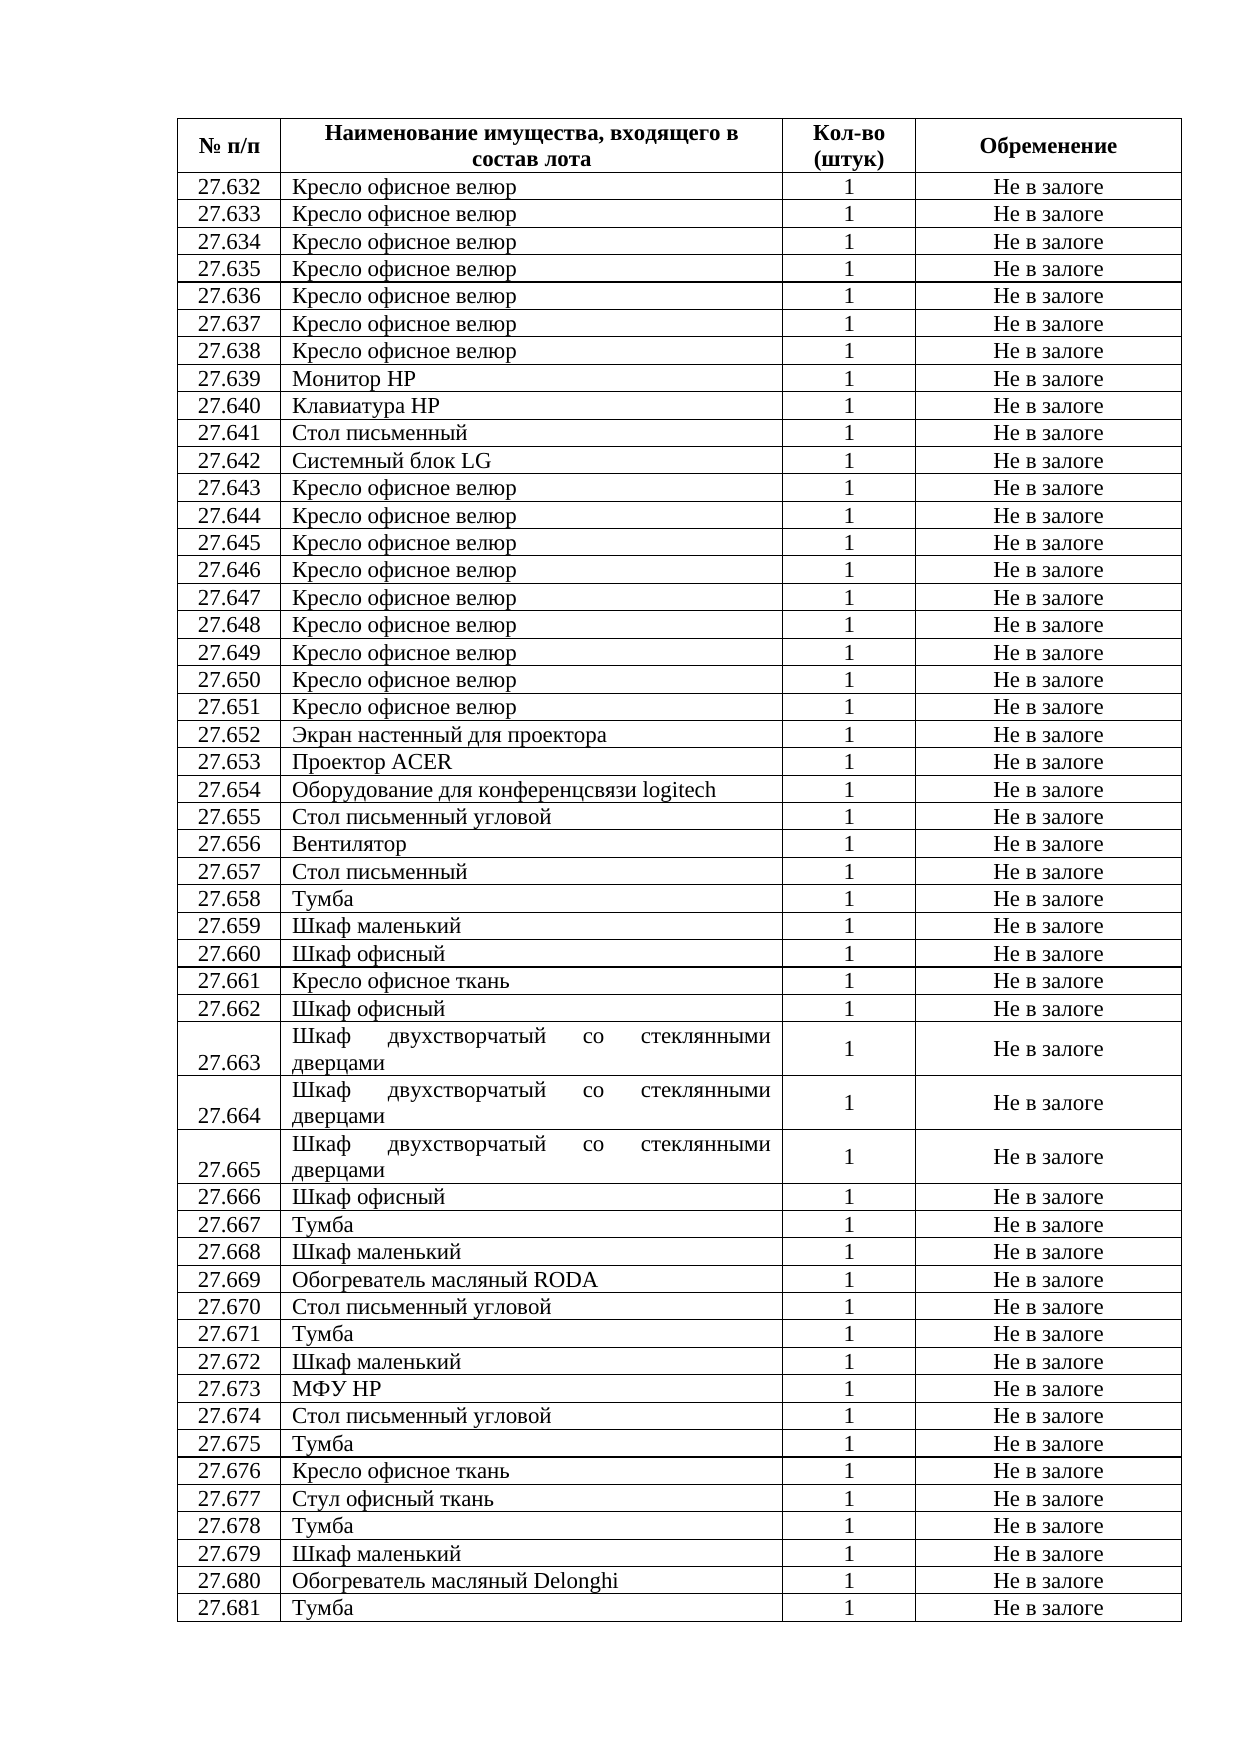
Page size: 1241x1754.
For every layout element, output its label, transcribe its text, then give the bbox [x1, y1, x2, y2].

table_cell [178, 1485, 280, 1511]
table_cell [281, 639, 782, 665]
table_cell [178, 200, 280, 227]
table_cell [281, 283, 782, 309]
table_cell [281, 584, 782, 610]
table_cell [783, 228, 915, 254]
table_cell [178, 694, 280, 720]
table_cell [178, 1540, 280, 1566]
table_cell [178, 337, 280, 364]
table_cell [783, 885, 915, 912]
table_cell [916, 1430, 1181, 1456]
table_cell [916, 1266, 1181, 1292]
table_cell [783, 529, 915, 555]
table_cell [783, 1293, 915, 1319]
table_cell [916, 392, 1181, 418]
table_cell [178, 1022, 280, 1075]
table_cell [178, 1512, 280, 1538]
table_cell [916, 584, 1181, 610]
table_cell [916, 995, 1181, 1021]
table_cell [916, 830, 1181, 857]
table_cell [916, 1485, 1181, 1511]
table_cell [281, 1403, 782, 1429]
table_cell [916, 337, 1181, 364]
table_header Кол-во (штук) [783, 119, 915, 172]
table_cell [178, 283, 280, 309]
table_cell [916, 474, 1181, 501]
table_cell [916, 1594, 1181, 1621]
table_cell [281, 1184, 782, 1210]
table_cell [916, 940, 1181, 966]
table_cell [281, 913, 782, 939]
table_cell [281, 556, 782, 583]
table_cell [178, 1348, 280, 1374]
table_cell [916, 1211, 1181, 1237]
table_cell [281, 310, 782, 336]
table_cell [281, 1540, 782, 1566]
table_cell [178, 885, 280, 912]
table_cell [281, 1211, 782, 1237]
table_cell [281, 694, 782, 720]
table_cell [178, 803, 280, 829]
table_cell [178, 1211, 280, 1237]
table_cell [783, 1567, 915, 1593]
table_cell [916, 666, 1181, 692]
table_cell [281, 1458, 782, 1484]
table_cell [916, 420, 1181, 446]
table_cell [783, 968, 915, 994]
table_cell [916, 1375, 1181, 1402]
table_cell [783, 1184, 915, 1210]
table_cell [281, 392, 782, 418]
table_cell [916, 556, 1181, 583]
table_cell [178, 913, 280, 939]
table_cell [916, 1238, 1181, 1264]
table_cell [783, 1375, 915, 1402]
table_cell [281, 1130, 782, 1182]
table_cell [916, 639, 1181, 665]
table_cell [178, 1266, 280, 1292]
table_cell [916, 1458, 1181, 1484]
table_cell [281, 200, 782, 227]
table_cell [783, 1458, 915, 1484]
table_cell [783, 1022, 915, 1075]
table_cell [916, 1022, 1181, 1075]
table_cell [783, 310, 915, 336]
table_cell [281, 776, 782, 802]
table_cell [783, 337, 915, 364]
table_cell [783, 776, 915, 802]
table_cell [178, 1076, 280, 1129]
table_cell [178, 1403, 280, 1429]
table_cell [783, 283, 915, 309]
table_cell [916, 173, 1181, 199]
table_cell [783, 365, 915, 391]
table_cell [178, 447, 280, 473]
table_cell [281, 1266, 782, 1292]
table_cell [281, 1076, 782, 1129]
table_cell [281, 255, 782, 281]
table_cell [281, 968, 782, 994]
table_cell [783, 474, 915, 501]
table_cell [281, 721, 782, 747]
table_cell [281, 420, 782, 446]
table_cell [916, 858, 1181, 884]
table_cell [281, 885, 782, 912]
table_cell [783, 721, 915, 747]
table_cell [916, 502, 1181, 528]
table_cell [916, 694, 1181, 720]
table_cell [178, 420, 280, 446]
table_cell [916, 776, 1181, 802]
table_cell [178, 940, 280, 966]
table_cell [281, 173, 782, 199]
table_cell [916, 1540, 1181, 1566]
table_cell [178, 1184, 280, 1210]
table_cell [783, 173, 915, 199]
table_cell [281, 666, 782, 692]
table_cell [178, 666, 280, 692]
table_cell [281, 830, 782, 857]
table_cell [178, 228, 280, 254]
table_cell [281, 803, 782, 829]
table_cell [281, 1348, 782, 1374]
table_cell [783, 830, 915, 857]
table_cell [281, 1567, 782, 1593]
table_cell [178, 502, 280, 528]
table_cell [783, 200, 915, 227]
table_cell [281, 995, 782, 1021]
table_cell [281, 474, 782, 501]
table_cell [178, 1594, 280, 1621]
table_header Наименование имущества, входящего в состав лота [281, 119, 782, 172]
table_header Обременение [916, 119, 1181, 172]
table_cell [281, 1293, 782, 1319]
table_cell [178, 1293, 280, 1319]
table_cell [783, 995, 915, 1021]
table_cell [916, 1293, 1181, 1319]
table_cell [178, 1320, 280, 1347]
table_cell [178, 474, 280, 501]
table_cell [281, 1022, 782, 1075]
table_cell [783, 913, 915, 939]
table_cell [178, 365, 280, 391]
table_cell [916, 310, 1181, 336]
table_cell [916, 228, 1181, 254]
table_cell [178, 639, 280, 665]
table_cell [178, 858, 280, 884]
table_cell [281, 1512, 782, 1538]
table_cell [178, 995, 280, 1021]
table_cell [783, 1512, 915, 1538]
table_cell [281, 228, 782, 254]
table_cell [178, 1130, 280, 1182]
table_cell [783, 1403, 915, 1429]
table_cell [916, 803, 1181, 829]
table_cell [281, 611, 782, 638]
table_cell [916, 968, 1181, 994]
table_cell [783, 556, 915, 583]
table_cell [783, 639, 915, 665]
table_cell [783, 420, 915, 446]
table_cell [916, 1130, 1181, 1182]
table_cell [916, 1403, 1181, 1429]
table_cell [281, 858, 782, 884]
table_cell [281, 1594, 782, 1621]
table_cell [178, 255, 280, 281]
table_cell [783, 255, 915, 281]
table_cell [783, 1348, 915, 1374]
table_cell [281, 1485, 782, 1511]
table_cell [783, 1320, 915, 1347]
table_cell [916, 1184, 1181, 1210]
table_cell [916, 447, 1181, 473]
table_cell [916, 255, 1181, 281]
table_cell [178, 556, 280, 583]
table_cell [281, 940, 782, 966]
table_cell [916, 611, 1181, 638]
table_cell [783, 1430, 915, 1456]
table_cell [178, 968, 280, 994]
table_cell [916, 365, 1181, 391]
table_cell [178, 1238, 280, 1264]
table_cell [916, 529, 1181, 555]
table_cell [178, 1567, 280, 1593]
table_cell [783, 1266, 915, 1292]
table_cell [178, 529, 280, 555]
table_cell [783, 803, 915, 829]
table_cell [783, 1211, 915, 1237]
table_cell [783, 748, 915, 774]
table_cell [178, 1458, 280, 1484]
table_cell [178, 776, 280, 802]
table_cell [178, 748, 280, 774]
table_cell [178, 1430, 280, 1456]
table_header № п/п [178, 119, 280, 172]
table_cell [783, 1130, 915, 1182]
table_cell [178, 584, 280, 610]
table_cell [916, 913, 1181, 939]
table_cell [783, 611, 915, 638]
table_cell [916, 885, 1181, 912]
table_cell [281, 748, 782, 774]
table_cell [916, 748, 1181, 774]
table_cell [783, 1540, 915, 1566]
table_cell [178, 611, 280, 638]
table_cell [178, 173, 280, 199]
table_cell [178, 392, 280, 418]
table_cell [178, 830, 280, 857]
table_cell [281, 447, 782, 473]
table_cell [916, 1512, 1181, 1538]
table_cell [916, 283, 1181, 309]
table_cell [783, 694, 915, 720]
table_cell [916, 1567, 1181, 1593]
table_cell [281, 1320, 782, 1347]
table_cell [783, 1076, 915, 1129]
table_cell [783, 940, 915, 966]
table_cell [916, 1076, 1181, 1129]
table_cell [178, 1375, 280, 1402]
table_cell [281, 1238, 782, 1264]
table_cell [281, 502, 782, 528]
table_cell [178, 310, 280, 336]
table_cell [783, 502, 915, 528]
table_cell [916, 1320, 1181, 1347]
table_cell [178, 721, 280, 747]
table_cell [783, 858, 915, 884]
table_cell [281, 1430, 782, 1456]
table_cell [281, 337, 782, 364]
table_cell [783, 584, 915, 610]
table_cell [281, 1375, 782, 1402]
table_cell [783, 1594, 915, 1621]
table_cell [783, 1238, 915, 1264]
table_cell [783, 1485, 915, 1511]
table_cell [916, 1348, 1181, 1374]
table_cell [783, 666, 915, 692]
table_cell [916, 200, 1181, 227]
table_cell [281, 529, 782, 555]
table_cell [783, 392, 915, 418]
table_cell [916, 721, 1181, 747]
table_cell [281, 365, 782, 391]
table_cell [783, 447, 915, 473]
